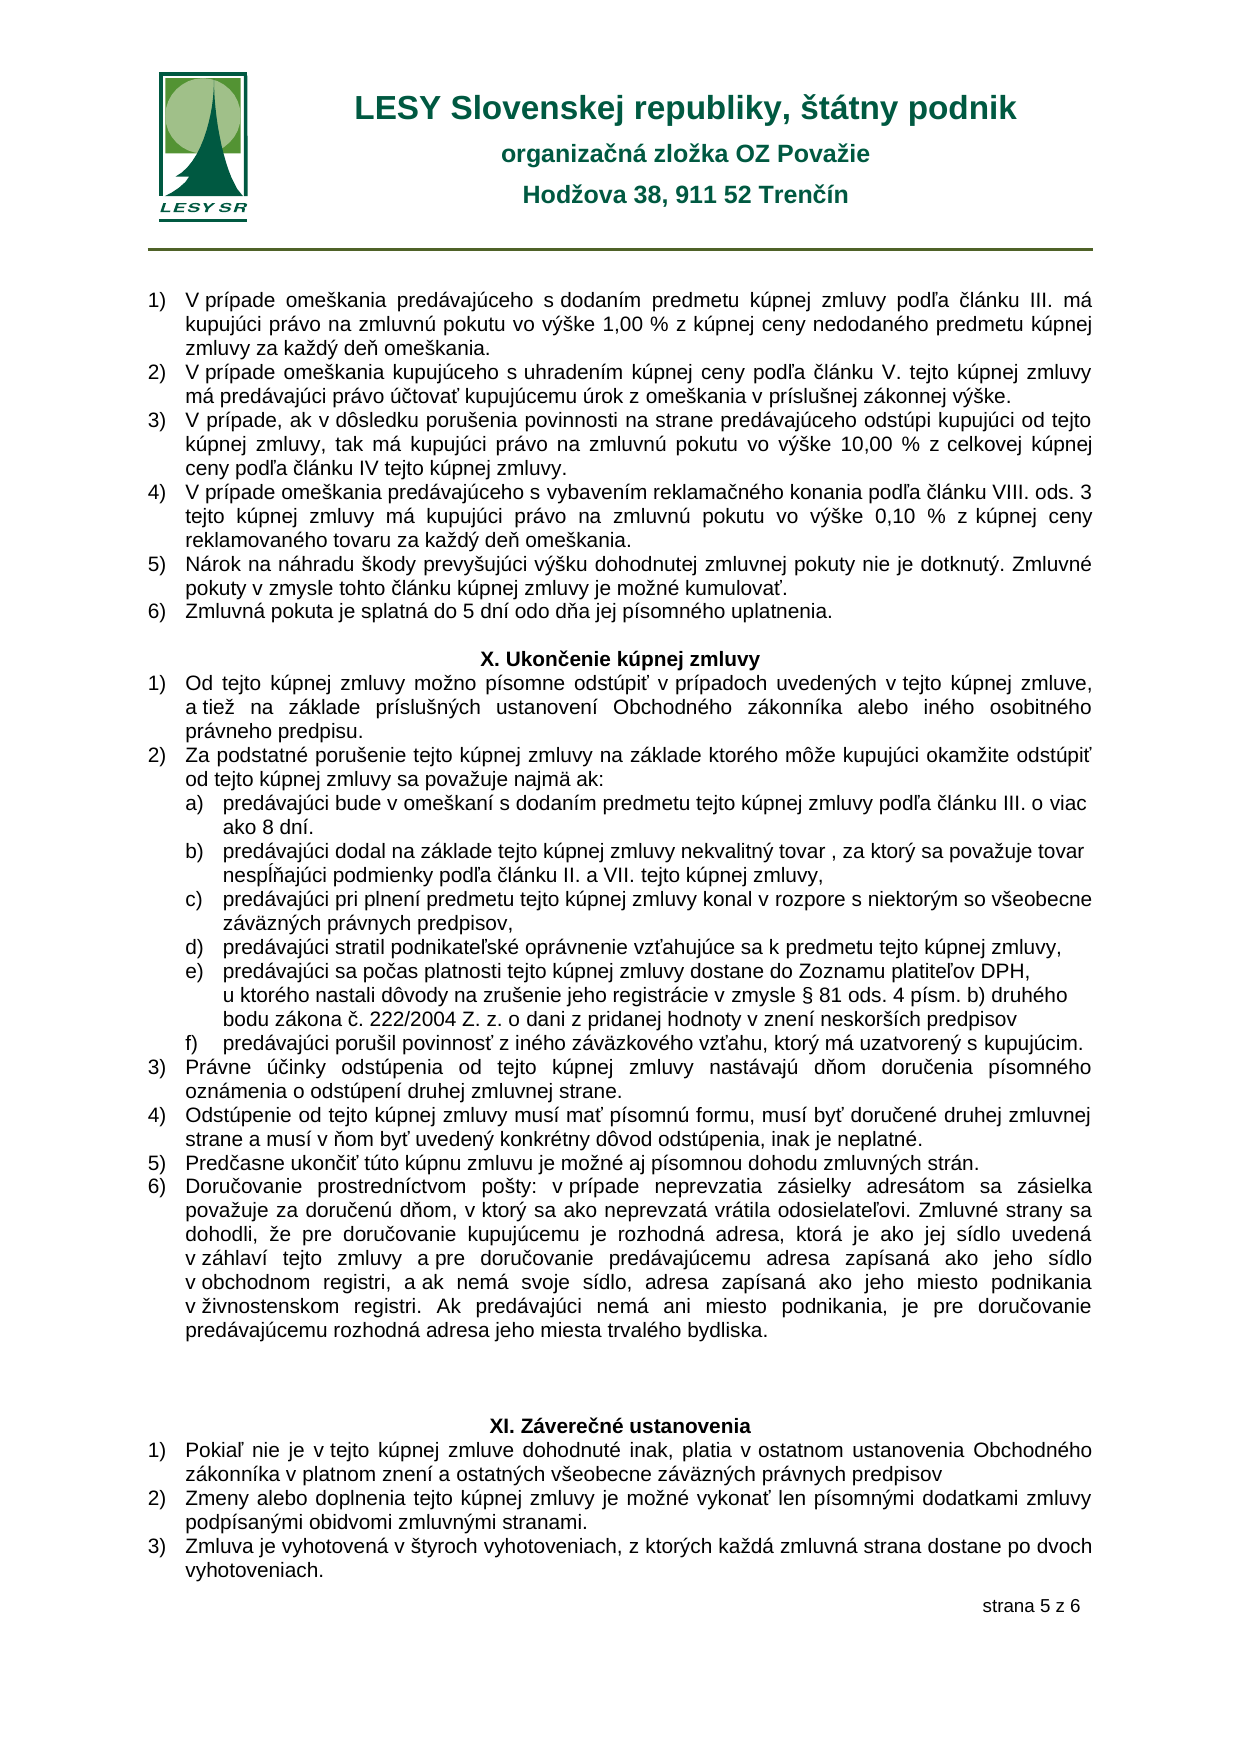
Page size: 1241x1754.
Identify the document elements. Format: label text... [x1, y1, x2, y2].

list Zmluvná pokuta je splatná do 5 dní odo dňa jej písomného uplatnenia. [148, 599, 1093, 623]
list V prípade omeškania predávajúceho s vybavením reklamačného konania podľa článku VIII. ods. 3 tejto kúpnej zmluvy má kupujúci právo na zmluvnú pokutu vo výške 0,10 % z kúpnej ceny reklamovaného tovaru za každý deň omeškania. [148, 479, 1093, 551]
list predávajúci bude v omeškaní s dodaním predmetu tejto kúpnej zmluvy podľa článku III. o viac ako 8 dní. [185, 791, 1093, 839]
list Zmeny alebo doplnenia tejto kúpnej zmluvy je možné vykonať len písomnými dodatkami zmluvy podpísanými obidvomi zmluvnými stranami. [148, 1486, 1093, 1534]
list Doručovanie prostredníctvom pošty: v prípade neprevzatia zásielky adresátom sa zásielka považuje za doručenú dňom, v ktorý sa ako neprevzatá vrátila odosielateľovi. Zmluvné strany sa dohodli, že pre doručovanie kupujúcemu je rozhodná adresa, ktorá je ako jej sídlo uvedená v záhlaví tejto zmluvy a pre doručovanie predávajúcemu adresa zapísaná ako jeho sídlo v obchodnom registri, a ak nemá svoje sídlo, adresa zapísaná ako jeho miesto podnikania v živnostenskom registri. Ak predávajúci nemá ani miesto podnikania, je pre doručovanie predávajúcemu rozhodná adresa jeho miesta trvalého bydliska. [148, 1174, 1093, 1342]
list Právne účinky odstúpenia od tejto kúpnej zmluvy nastávajú dňom doručenia písomného oznámenia o odstúpení druhej zmluvnej strane. [148, 1054, 1093, 1102]
list V prípade, ak v dôsledku porušenia povinnosti na strane predávajúceho odstúpi kupujúci od tejto kúpnej zmluvy, tak má kupujúci právo na zmluvnú pokutu vo výške 10,00 % z celkovej kúpnej ceny podľa článku IV tejto kúpnej zmluvy. [148, 408, 1093, 479]
list Nárok na náhradu škody prevyšujúci výšku dohodnutej zmluvnej pokuty nie je dotknutý. Zmluvné pokuty v zmysle tohto článku kúpnej zmluvy je možné kumulovať. [148, 551, 1093, 599]
list Pokiaľ nie je v tejto kúpnej zmluve dohodnuté inak, platia v ostatnom ustanovenia Obchodného zákonníka v platnom znení a ostatných všeobecne záväzných právnych predpisov [148, 1438, 1093, 1486]
list V prípade omeškania kupujúceho s uhradením kúpnej ceny podľa článku V. tejto kúpnej zmluvy má predávajúci právo účtovať kupujúcemu úrok z omeškania v príslušnej zákonnej výške. [148, 360, 1093, 408]
list predávajúci pri plnení predmetu tejto kúpnej zmluvy konal v rozpore s niektorým so všeobecne záväzných právnych predpisov, [185, 887, 1093, 935]
list predávajúci dodal na základe tejto kúpnej zmluvy nekvalitný tovar , za ktorý sa považuje tovar nespĺňajúci podmienky podľa článku II. a VII. tejto kúpnej zmluvy, [185, 839, 1093, 887]
list Za podstatné porušenie tejto kúpnej zmluvy na základe ktorého môže kupujúci okamžite odstúpiť od tejto kúpnej zmluvy sa považuje najmä ak: [148, 743, 1093, 791]
list Od tejto kúpnej zmluvy možno písomne odstúpiť v prípadoch uvedených v tejto kúpnej zmluve, a tiež na základe príslušných ustanovení Obchodného zákonníka alebo iného osobitného právneho predpisu. [148, 671, 1093, 743]
list Predčasne ukončiť túto kúpnu zmluvu je možné aj písomnou dohodu zmluvných strán. [148, 1150, 1093, 1174]
list predávajúci sa počas platnosti tejto kúpnej zmluvy dostane do Zoznamu platiteľov DPH, u ktorého nastali dôvody na zrušenie jeho registrácie v zmysle § 81 ods. 4 písm. b) druhého bodu zákona č. 222/2004 Z. z. o dani z pridanej hodnoty v znení neskorších predpisov [185, 959, 1093, 1031]
list predávajúci stratil podnikateľské oprávnenie vzťahujúce sa k predmetu tejto kúpnej zmluvy, [185, 935, 1093, 959]
text X. Ukončenie kúpnej zmluvy [148, 647, 1093, 671]
text XI. Záverečné ustanovenia [148, 1414, 1093, 1438]
list Odstúpenie od tejto kúpnej zmluvy musí mať písomnú formu, musí byť doručené druhej zmluvnej strane a musí v ňom byť uvedený konkrétny dôvod odstúpenia, inak je neplatné. [148, 1102, 1093, 1150]
list V prípade omeškania predávajúceho s dodaním predmetu kúpnej zmluvy podľa článku III. má kupujúci právo na zmluvnú pokutu vo výške 1,00 % z kúpnej ceny nedodaného predmetu kúpnej zmluvy za každý deň omeškania. [148, 288, 1093, 360]
list predávajúci porušil povinnosť z iného záväzkového vzťahu, ktorý má uzatvorený s kupujúcim. [185, 1031, 1093, 1054]
list Zmluva je vyhotovená v štyroch vyhotoveniach, z ktorých každá zmluvná strana dostane po dvoch vyhotoveniach. [148, 1534, 1093, 1582]
